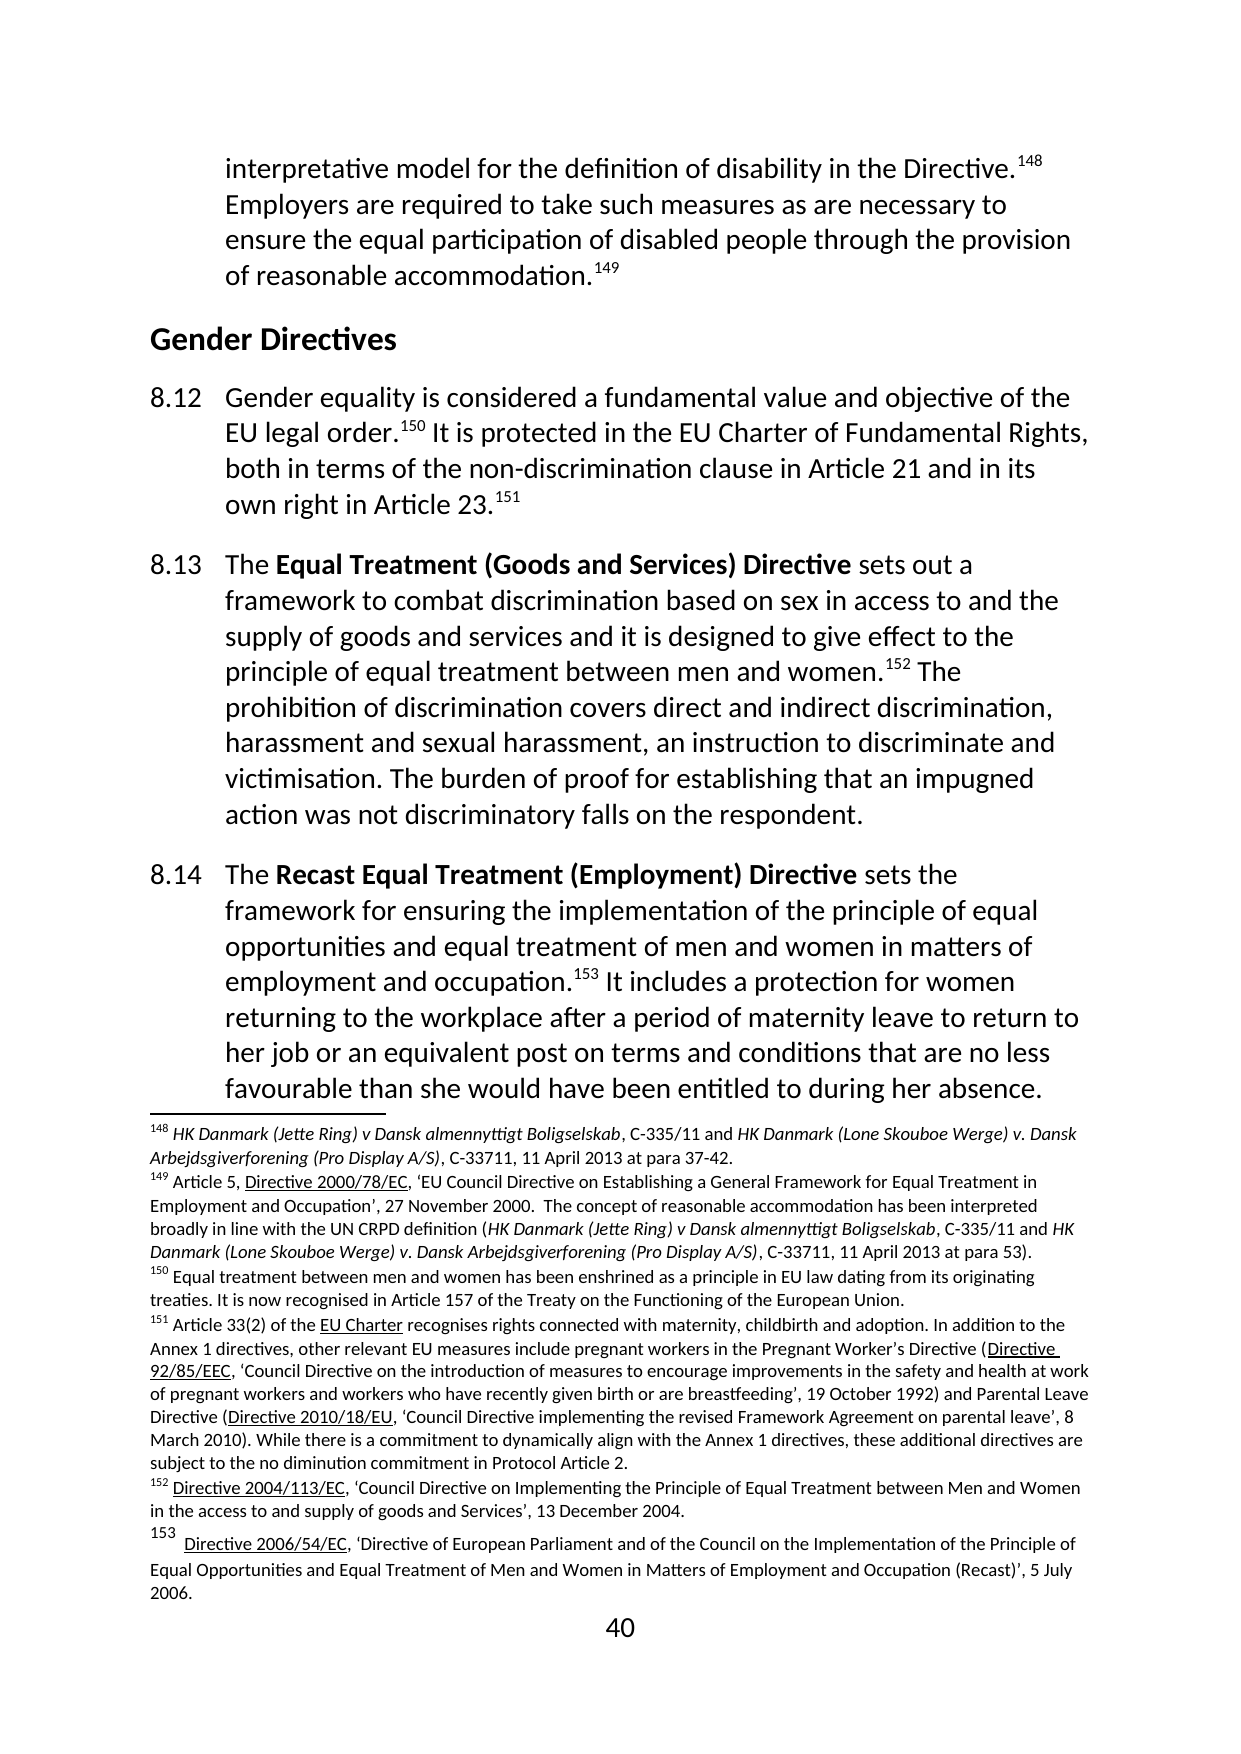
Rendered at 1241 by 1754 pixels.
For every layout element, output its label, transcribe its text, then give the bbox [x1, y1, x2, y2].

list Gender equality is considered a fundamental value and objective of the EU legal order. It is protected in the EU Charter of Fundamental Rights, both in terms of the non-discrimination clause in Article 21 and in its own right in Article 23. [150, 379, 1090, 521]
list The Recast Equal Treatment (Employment) Directive sets the framework for ensuring the implementation of the principle of equal opportunities and equal treatment of men and women in matters of employment and occupation. It includes a protection for women returning to the workplace after a period of maternity leave to return to her job or an equivalent post on terms and conditions that are no less favourable than she would have been entitled to during her absence. The prohibition of discrimination covers direct and indirect discrimination, harassment and sexual harassment, an instruction to discriminate and victimisation. The burden of proof for establishing that an impugned action was not discriminatory falls on the respondent. The Commission must report to the European Parliament and Council on the application of the Recast Directive every four years. [150, 856, 1090, 1106]
list The Equal Treatment (Goods and Services) Directive sets out a framework to combat discrimination based on sex in access to and the supply of goods and services and it is designed to give effect to the principle of equal treatment between men and women. The prohibition of discrimination covers direct and indirect discrimination, harassment and sexual harassment, an instruction to discriminate and victimisation. The burden of proof for establishing that an impugned action was not discriminatory falls on the respondent. [150, 546, 1090, 831]
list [150, 150, 1090, 293]
subtitle Gender Directives [150, 318, 1090, 358]
